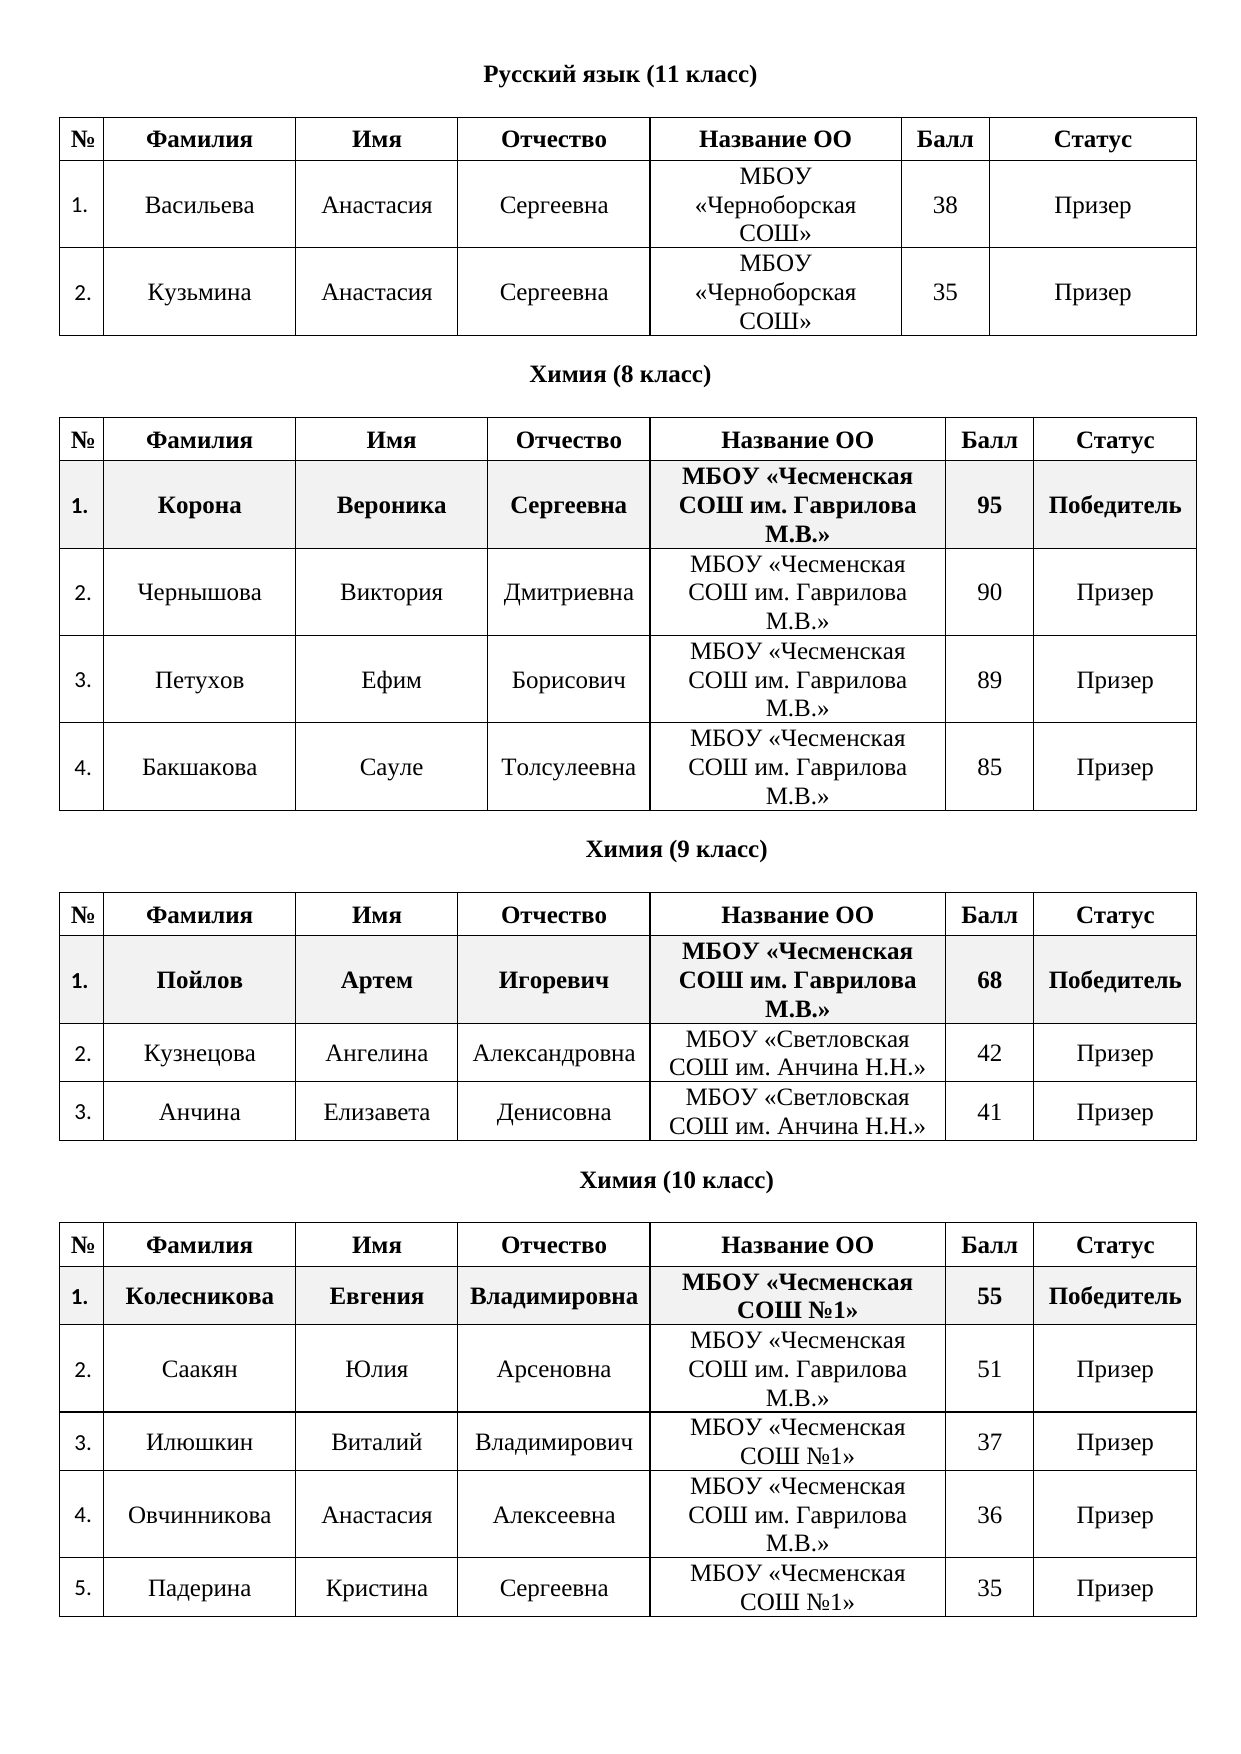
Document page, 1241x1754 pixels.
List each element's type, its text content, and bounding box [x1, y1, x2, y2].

list Химия (10 класс) [172, 1165, 1181, 1193]
table_cell Призер [1034, 1082, 1196, 1140]
table_header Балл [946, 893, 1033, 935]
table_cell 95 [946, 461, 1033, 548]
table_cell Сергеевна [458, 161, 649, 247]
table_cell МБОУ «Светловская СОШ им. Анчина Н.Н.» [651, 1024, 945, 1081]
table_cell Игоревич [458, 936, 649, 1023]
table_header Название ОО [651, 893, 945, 935]
table_cell [60, 248, 103, 334]
table_cell [60, 936, 103, 1023]
table_cell [60, 1558, 103, 1616]
table_cell Вероника [296, 461, 487, 548]
table_cell [60, 1325, 103, 1411]
table_cell Призер [1034, 1325, 1196, 1411]
table_cell 35 [946, 1558, 1033, 1616]
table_header Балл [946, 1223, 1033, 1266]
table_cell МБОУ «Чесменская СОШ №1» [651, 1413, 945, 1470]
table_cell Призер [1034, 1024, 1196, 1081]
list Химия (9 класс) [172, 834, 1181, 863]
table_cell Кузьмина [104, 248, 295, 334]
table_cell 35 [902, 248, 989, 334]
table_cell Анастасия [296, 248, 457, 334]
table_header Балл [946, 418, 1033, 460]
table_cell Саакян [104, 1325, 295, 1411]
table_cell МБОУ «Светловская СОШ им. Анчина Н.Н.» [651, 1082, 945, 1140]
table_cell Евгения [296, 1267, 457, 1324]
table_cell МБОУ «Чесменская СОШ им. Гаврилова М.В.» [651, 723, 945, 809]
table_cell Алексеевна [458, 1471, 649, 1557]
table_header № [60, 893, 103, 935]
table_cell МБОУ «Чесменская СОШ №1» [651, 1267, 945, 1324]
table_cell Борисович [488, 636, 649, 722]
table_cell Пойлов [104, 936, 295, 1023]
table_cell Призер [1034, 1413, 1196, 1470]
table_header Имя [296, 418, 487, 460]
table_cell [60, 1082, 103, 1140]
table_cell [60, 1471, 103, 1557]
table_cell МБОУ «Чесменская СОШ №1» [651, 1558, 945, 1616]
table_cell Корона [104, 461, 295, 548]
table_cell Призер [1034, 1471, 1196, 1557]
text Русский язык (11 класс) [59, 59, 1181, 88]
table_cell Призер [1034, 549, 1196, 635]
table_header Отчество [458, 893, 649, 935]
table_cell 51 [946, 1325, 1033, 1411]
table_header Фамилия [104, 1223, 295, 1266]
table_cell Денисовна [458, 1082, 649, 1140]
table_header Статус [1034, 893, 1196, 935]
table_cell Сергеевна [488, 461, 649, 548]
table_cell Сауле [296, 723, 487, 809]
table_header Статус [1034, 1223, 1196, 1266]
table_cell МБОУ «Чесменская СОШ им. Гаврилова М.В.» [651, 461, 945, 548]
table_cell Призер [1034, 636, 1196, 722]
table_cell Бакшакова [104, 723, 295, 809]
table_cell Владимирович [458, 1413, 649, 1470]
table_cell МБОУ «Чесменская СОШ им. Гаврилова М.В.» [651, 936, 945, 1023]
table_cell Виктория [296, 549, 487, 635]
table_header № [60, 118, 103, 160]
table_header № [60, 418, 103, 460]
table_cell [60, 1413, 103, 1470]
table_cell 85 [946, 723, 1033, 809]
table_cell Анчина [104, 1082, 295, 1140]
text Химия (8 класс) [59, 359, 1181, 388]
table_cell [60, 161, 103, 247]
table_cell Кузнецова [104, 1024, 295, 1081]
table_cell 38 [902, 161, 989, 247]
table_cell [60, 636, 103, 722]
table_header Фамилия [104, 118, 295, 160]
table_cell 68 [946, 936, 1033, 1023]
table_cell [60, 1024, 103, 1081]
table_cell МБОУ «Чесменская СОШ им. Гаврилова М.В.» [651, 1325, 945, 1411]
table_cell 41 [946, 1082, 1033, 1140]
table_cell Александровна [458, 1024, 649, 1081]
table_header Имя [296, 118, 457, 160]
table_cell МБОУ «Черноборская СОШ» [651, 161, 901, 247]
table_header Имя [296, 893, 457, 935]
table_header Отчество [488, 418, 649, 460]
table_cell Петухов [104, 636, 295, 722]
table_cell Призер [990, 161, 1196, 247]
table_cell 89 [946, 636, 1033, 722]
table_header Фамилия [104, 418, 295, 460]
table_cell Сергеевна [458, 1558, 649, 1616]
table_header Имя [296, 1223, 457, 1266]
table_header Статус [990, 118, 1196, 160]
table_cell Колесникова [104, 1267, 295, 1324]
table_cell 36 [946, 1471, 1033, 1557]
table_cell 90 [946, 549, 1033, 635]
table_cell [60, 549, 103, 635]
table_header Название ОО [651, 1223, 945, 1266]
table_header Балл [902, 118, 989, 160]
table_cell Толсулеевна [488, 723, 649, 809]
table_cell 55 [946, 1267, 1033, 1324]
table_cell Васильева [104, 161, 295, 247]
table_cell Ангелина [296, 1024, 457, 1081]
table_cell Овчинникова [104, 1471, 295, 1557]
table_cell Виталий [296, 1413, 457, 1470]
table_header Отчество [458, 1223, 649, 1266]
table_cell Анастасия [296, 1471, 457, 1557]
table_header Статус [1034, 418, 1196, 460]
table_cell Артем [296, 936, 457, 1023]
table_cell 42 [946, 1024, 1033, 1081]
table_cell Владимировна [458, 1267, 649, 1324]
table_cell Елизавета [296, 1082, 457, 1140]
table_cell [60, 723, 103, 809]
table_cell Арсеновна [458, 1325, 649, 1411]
table_cell Победитель [1034, 936, 1196, 1023]
table_cell Кристина [296, 1558, 457, 1616]
table_header Отчество [458, 118, 649, 160]
table_cell Илюшкин [104, 1413, 295, 1470]
table_cell Чернышова [104, 549, 295, 635]
table_cell Призер [1034, 723, 1196, 809]
table_cell Падерина [104, 1558, 295, 1616]
table_cell МБОУ «Чесменская СОШ им. Гаврилова М.В.» [651, 1471, 945, 1557]
table_cell Дмитриевна [488, 549, 649, 635]
table_header Фамилия [104, 893, 295, 935]
table_cell Победитель [1034, 461, 1196, 548]
table_cell [60, 461, 103, 548]
table_header Название ОО [651, 418, 945, 460]
table_cell Победитель [1034, 1267, 1196, 1324]
table_cell МБОУ «Чесменская СОШ им. Гаврилова М.В.» [651, 636, 945, 722]
table_cell Призер [1034, 1558, 1196, 1616]
table_cell МБОУ «Черноборская СОШ» [651, 248, 901, 334]
table_cell Юлия [296, 1325, 457, 1411]
table_cell 37 [946, 1413, 1033, 1470]
table_header Название ОО [651, 118, 901, 160]
table_cell [60, 1267, 103, 1324]
table_cell МБОУ «Чесменская СОШ им. Гаврилова М.В.» [651, 549, 945, 635]
table_cell Призер [990, 248, 1196, 334]
table_cell Сергеевна [458, 248, 649, 334]
table_header № [60, 1223, 103, 1266]
table_cell Ефим [296, 636, 487, 722]
table_cell Анастасия [296, 161, 457, 247]
